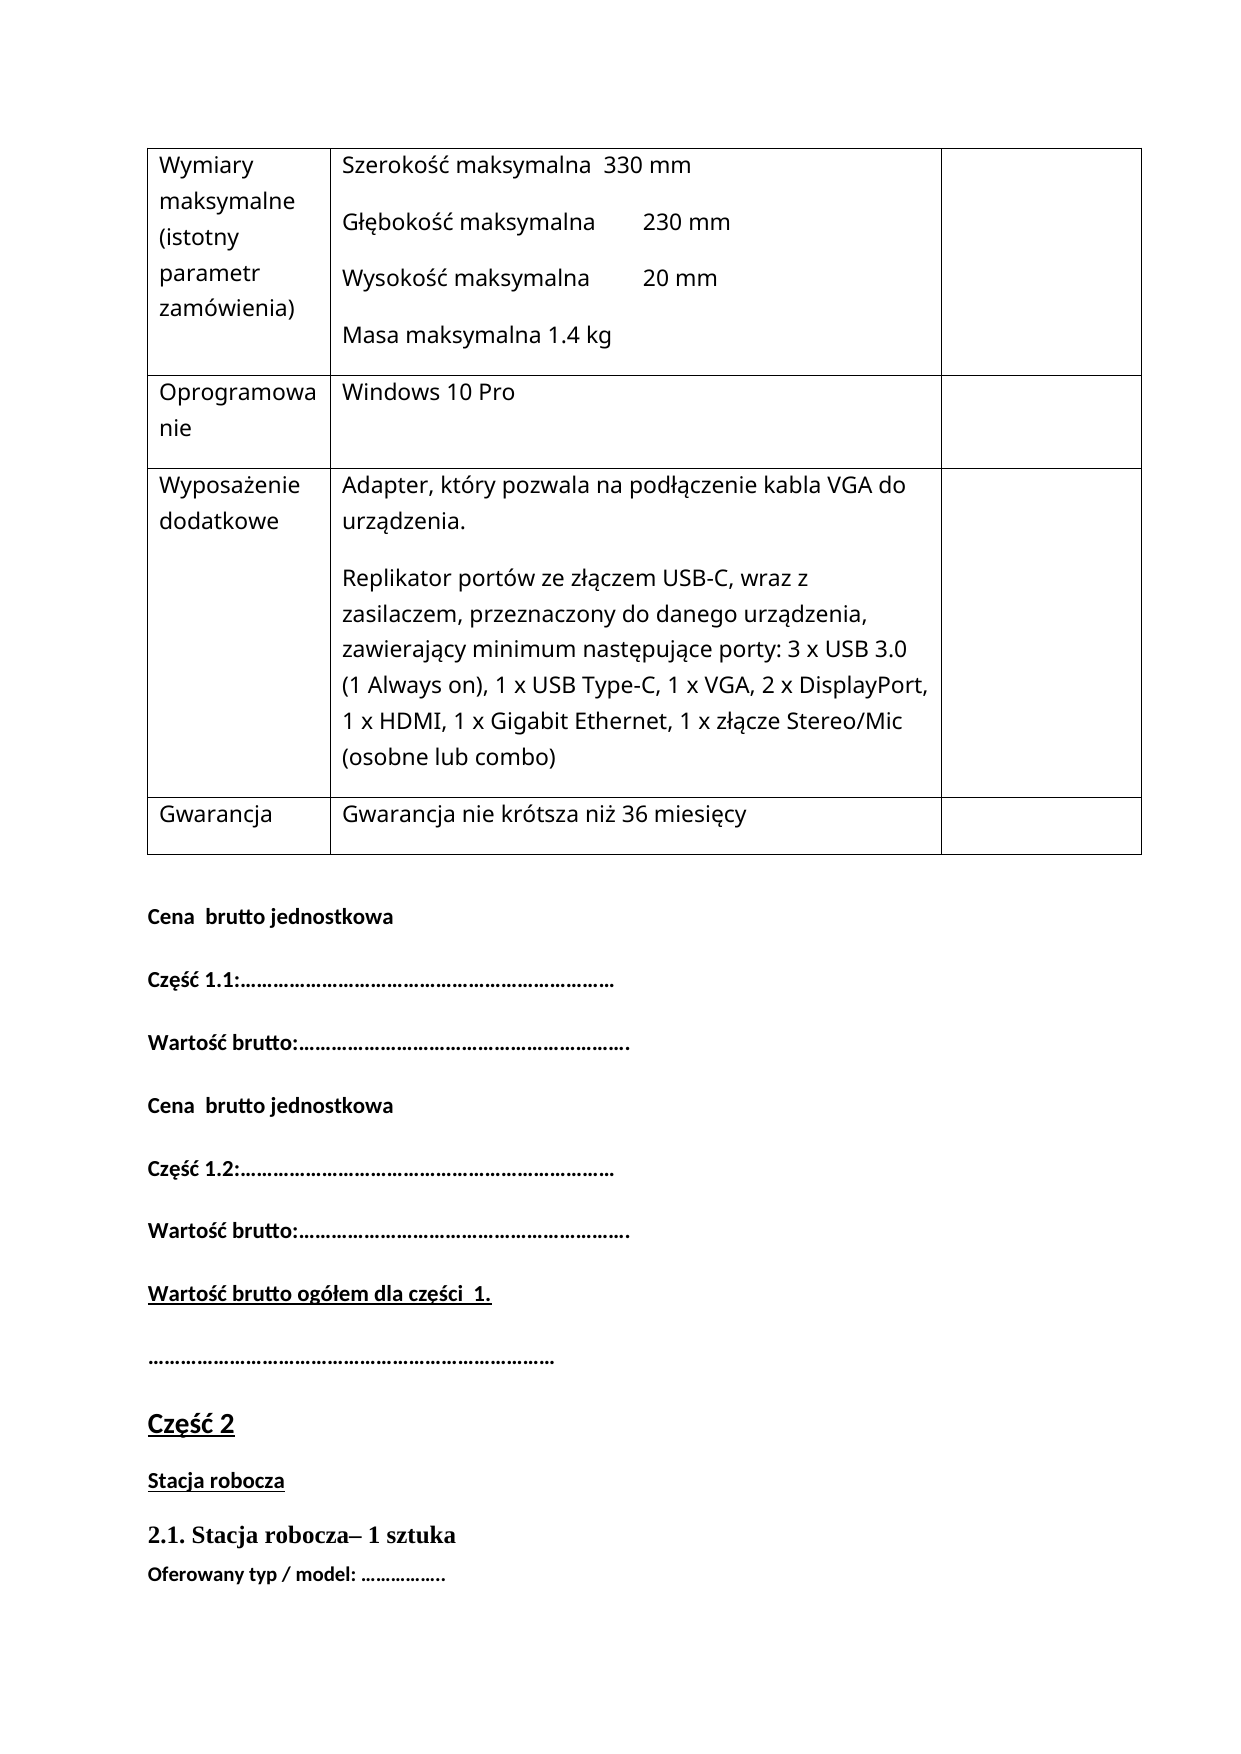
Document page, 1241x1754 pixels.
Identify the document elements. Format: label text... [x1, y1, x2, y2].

table_cell [942, 469, 1141, 797]
table_cell Gwarancja [148, 798, 330, 854]
text Wartość brutto:……………………………………………………. [148, 1216, 1093, 1244]
text Wartość brutto ogółem dla części 1. [148, 1279, 1093, 1307]
text Stacja robocza [148, 1467, 1093, 1495]
text 2.1. Stacja robocza– 1 sztuka [148, 1520, 1093, 1548]
text Oferowany typ / model: …………….. [148, 1561, 1093, 1586]
table_cell Windows 10 Pro [331, 376, 941, 468]
table_cell Adapter, który pozwala na podłączenie kabla VGA do urządzenia. Replikator portów ze złączem USB-C, wraz z zasilaczem, przeznaczony do danego urządzenia, zawierający minimum następujące porty: 3 x USB 3.0 (1 Always on), 1 x USB Type-C, 1 x VGA, 2 x DisplayPort, 1 x HDMI, 1 x Gigabit Ethernet, 1 x złącze Stereo/Mic (osobne lub combo) [331, 469, 941, 797]
table_cell Gwarancja nie krótsza niż 36 miesięcy [331, 798, 941, 854]
table_cell Wyposażenie dodatkowe [148, 469, 330, 797]
text Cena brutto jednostkowa [148, 902, 1093, 930]
table_cell [942, 798, 1141, 854]
table_cell [942, 376, 1141, 468]
text Część 2 [148, 1405, 1093, 1441]
table_cell Szerokość maksymalna 330 mm Głębokość maksymalna 230 mm Wysokość maksymalna 20 mm Masa maksymalna 1.4 kg [331, 149, 941, 375]
table_cell Oprogramowanie [148, 376, 330, 468]
table_cell Wymiary maksymalne (istotny parametr zamówienia) [148, 149, 330, 375]
text Część 1.2:…………………………………………………………… [148, 1154, 1093, 1182]
text ………………………………………………………………… [148, 1342, 1093, 1370]
text Część 1.1:…………………………………………………………… [148, 965, 1093, 993]
text Cena brutto jednostkowa [148, 1091, 1093, 1119]
table_cell [942, 149, 1141, 375]
text Wartość brutto:……………………………………………………. [148, 1028, 1093, 1056]
